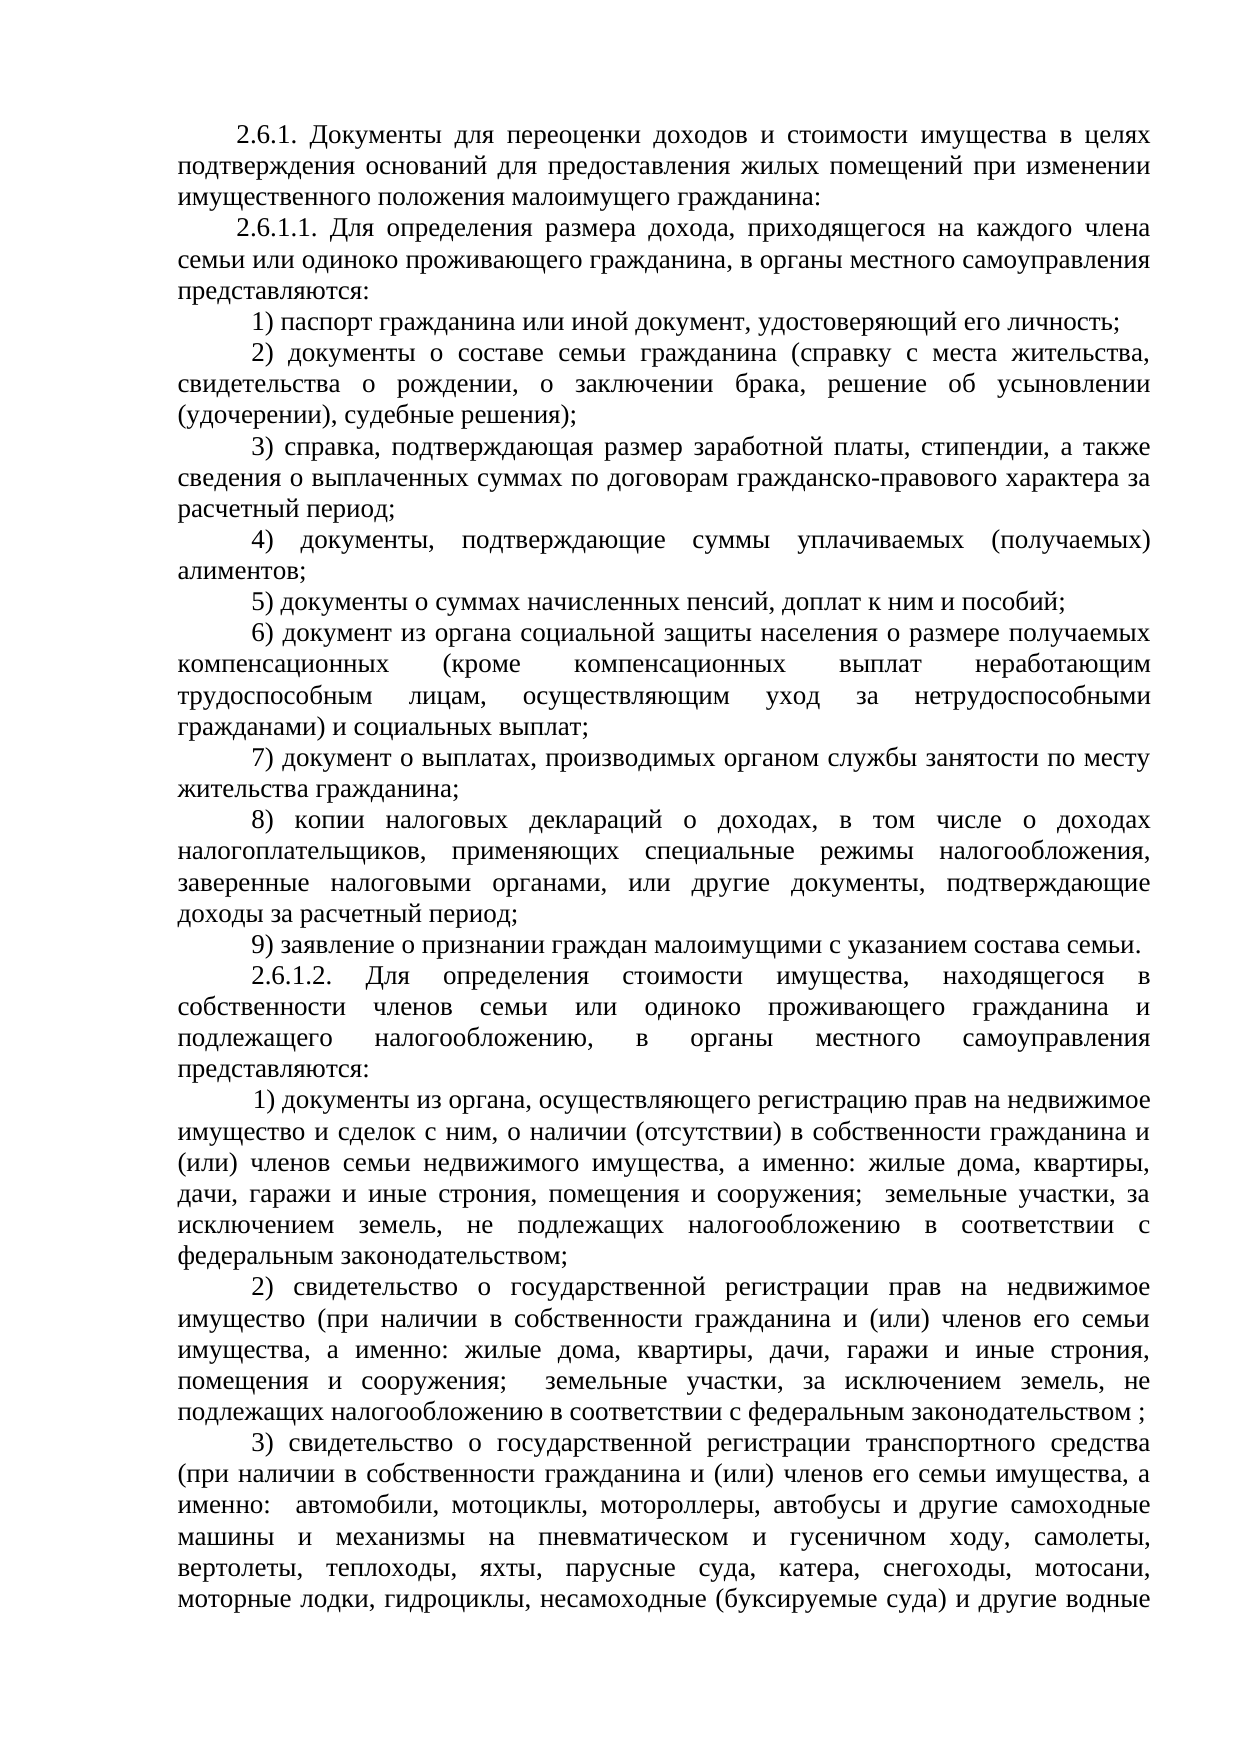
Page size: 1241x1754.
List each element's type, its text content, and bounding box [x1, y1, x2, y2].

text 9) заявление о признании граждан малоимущими с указанием состава семьи. [177, 928, 1152, 959]
text 2.6.1.1. Для определения размера дохода, приходящегося на каждого члена семьи или одиноко проживающего гражданина, в органы местного самоуправления представляются: [177, 212, 1152, 305]
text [177, 1426, 1152, 1613]
text 1) документы из органа, осуществляющего регистрацию прав на недвижимое имущество и сделок с ним, о наличии (отсутствии) в собственности гражданина и (или) членов семьи недвижимого имущества, а именно: жилые дома, квартиры, дачи, гаражи и иные строния, помещения и сооружения; земельные участки, за исключением земель, не подлежащих налогообложению в соответствии с федеральным законодательством; [177, 1084, 1152, 1271]
text 8) копии налоговых деклараций о доходах, в том числе о доходах налогоплательщиков, применяющих специальные режимы налогообложения, заверенные налоговыми органами, или другие документы, подтверждающие доходы за расчетный период; [177, 803, 1152, 928]
text 2) документы о составе семьи гражданина (справку с места жительства, свидетельства о рождении, о заключении брака, решение об усыновлении (удочерении), судебные решения); [177, 336, 1152, 429]
text 1) паспорт гражданина или иной документ, удостоверяющий его личность; [177, 305, 1152, 336]
text 3) справка, подтверждающая размер заработной платы, стипендии, а также сведения о выплаченных суммах по договорам гражданско-правового характера за расчетный период; [177, 429, 1152, 523]
text 4) документы, подтверждающие суммы уплачиваемых (получаемых) алиментов; [177, 523, 1152, 585]
text 5) документы о суммах начисленных пенсий, доплат к ним и пособий; [177, 585, 1152, 616]
text 6) документ из органа социальной защиты населения о размере получаемых компенсационных (кроме компенсационных выплат неработающим трудоспособным лицам, осуществляющим уход за нетрудоспособными гражданами) и социальных выплат; [177, 616, 1152, 741]
text 2) свидетельство о государственной регистрации прав на недвижимое имущество (при наличии в собственности гражданина и (или) членов его семьи имущества, а именно: жилые дома, квартиры, дачи, гаражи и иные строния, помещения и сооружения; земельные участки, за исключением земель, не подлежащих налогообложению в соответствии с федеральным законодательством ; [177, 1271, 1152, 1426]
text 7) документ о выплатах, производимых органом службы занятости по месту жительства гражданина; [177, 741, 1152, 803]
text 2.6.1. Документы для переоценки доходов и стоимости имущества в целях подтверждения оснований для предоставления жилых помещений при изменении имущественного положения малоимущего гражданина: [177, 118, 1152, 212]
text 2.6.1.2. Для определения стоимости имущества, находящегося в собственности членов семьи или одиноко проживающего гражданина и подлежащего налогообложению, в органы местного самоуправления представляются: [177, 959, 1152, 1084]
